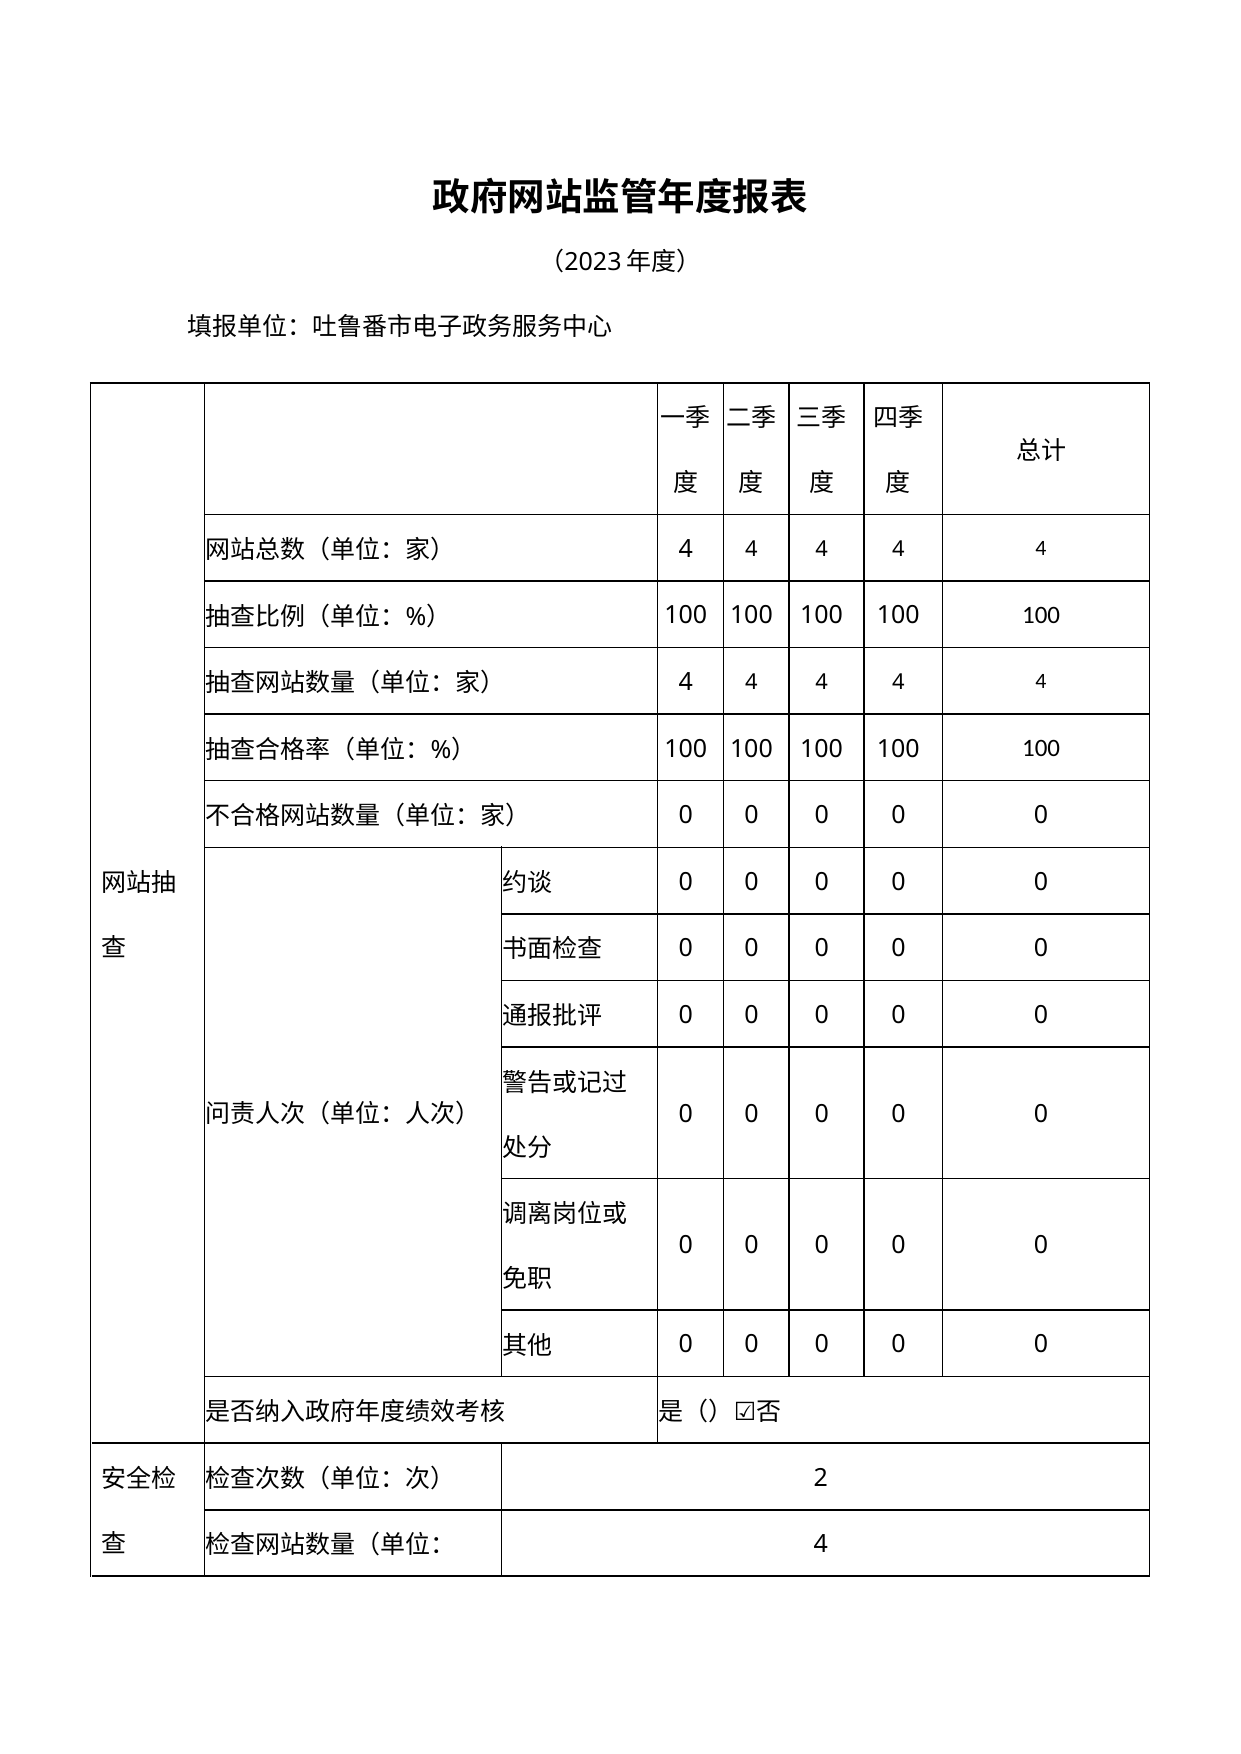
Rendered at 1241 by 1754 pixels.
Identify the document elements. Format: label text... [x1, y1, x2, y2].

table_cell 检查次数（单位：次） [205, 1444, 501, 1509]
table_cell 0 [790, 848, 863, 913]
table_cell 0 [865, 848, 942, 913]
table_header 总计 [943, 384, 1149, 513]
table_cell 0 [724, 781, 788, 846]
table_cell 0 [724, 1179, 788, 1309]
table_cell 书面检查 [502, 915, 657, 979]
table_cell 4 [865, 515, 942, 580]
table_cell 4 [658, 515, 723, 580]
table_cell 是否纳入政府年度绩效考核 [205, 1377, 657, 1442]
table_header 一季度 [658, 384, 723, 513]
table_cell 100 [790, 715, 863, 780]
table_cell 0 [790, 781, 863, 846]
table_cell 0 [865, 781, 942, 846]
table_cell 警告或记过处分 [502, 1048, 657, 1178]
table_cell 安全检查 [91, 1443, 204, 1575]
table_header 三季度 [790, 384, 863, 513]
table_cell 抽查合格率（单位：%） [205, 715, 657, 780]
table_cell 网站总数（单位：家） [205, 515, 657, 580]
table_cell 0 [943, 781, 1149, 846]
table_cell 抽查网站数量（单位：家） [205, 648, 657, 713]
table_cell 0 [790, 1311, 863, 1376]
table_cell 约谈 [502, 848, 657, 913]
table_cell 0 [658, 915, 723, 979]
table_cell 0 [943, 1179, 1149, 1309]
table_cell 2 [502, 1444, 1149, 1509]
table_cell 0 [724, 848, 788, 913]
table_cell 0 [943, 981, 1149, 1046]
table_cell 0 [658, 981, 723, 1046]
table_cell 不合格网站数量（单位：家） [205, 781, 657, 846]
text 政府网站监管年度报表 （2023年度） [187, 162, 1053, 292]
table_cell 4 [658, 648, 723, 713]
table_cell 100 [943, 582, 1149, 647]
table_cell 100 [865, 582, 942, 647]
table_cell 0 [865, 1179, 942, 1309]
table_cell 4 [502, 1511, 1149, 1575]
table_cell 0 [865, 1048, 942, 1178]
table_cell 其他 [502, 1311, 657, 1376]
table_cell 通报批评 [502, 981, 657, 1046]
table_cell 100 [724, 715, 788, 780]
table_cell 100 [658, 715, 723, 780]
table_cell 100 [865, 715, 942, 780]
table_cell 0 [943, 915, 1149, 979]
table_cell 0 [865, 915, 942, 979]
table_cell 4 [943, 648, 1149, 713]
table_cell 4 [790, 648, 863, 713]
table_cell 0 [790, 981, 863, 1046]
table_cell 0 [658, 848, 723, 913]
text 填报单位：吐鲁番市电子政务服务中心 [187, 292, 1053, 357]
table_cell 100 [724, 582, 788, 647]
table_cell 0 [943, 1048, 1149, 1178]
table_cell 100 [790, 582, 863, 647]
table_cell 调离岗位或免职 [502, 1179, 657, 1309]
table_cell 0 [724, 1048, 788, 1178]
table_cell 检查网站数量（单位：家） [205, 1511, 501, 1575]
table_cell 是（）☑否 [658, 1377, 1149, 1442]
table_cell 0 [790, 1179, 863, 1309]
table_cell 4 [724, 515, 788, 580]
table_cell 0 [724, 1311, 788, 1376]
table_cell 4 [943, 515, 1149, 580]
table_cell 4 [724, 648, 788, 713]
table_cell 0 [724, 915, 788, 979]
table_cell 4 [790, 515, 863, 580]
table_cell 抽查比例（单位：%） [205, 582, 657, 647]
table_cell 0 [943, 848, 1149, 913]
table_header 二季度 [724, 384, 788, 513]
table_cell 100 [658, 582, 723, 647]
table_cell 0 [790, 915, 863, 979]
table_cell 0 [865, 1311, 942, 1376]
table_header [205, 384, 657, 513]
table_header 四季度 [865, 384, 942, 513]
table_cell 0 [724, 981, 788, 1046]
table_cell 0 [658, 781, 723, 846]
table_cell 0 [790, 1048, 863, 1178]
table_header 网站抽查 [91, 384, 204, 1442]
table_cell 0 [658, 1048, 723, 1178]
table_cell 0 [658, 1311, 723, 1376]
table_cell 0 [943, 1311, 1149, 1376]
table_cell 4 [865, 648, 942, 713]
table_cell 100 [943, 715, 1149, 780]
table_cell 0 [658, 1179, 723, 1309]
table_cell 问责人次（单位：人次） [205, 848, 501, 1376]
table_cell 0 [865, 981, 942, 1046]
